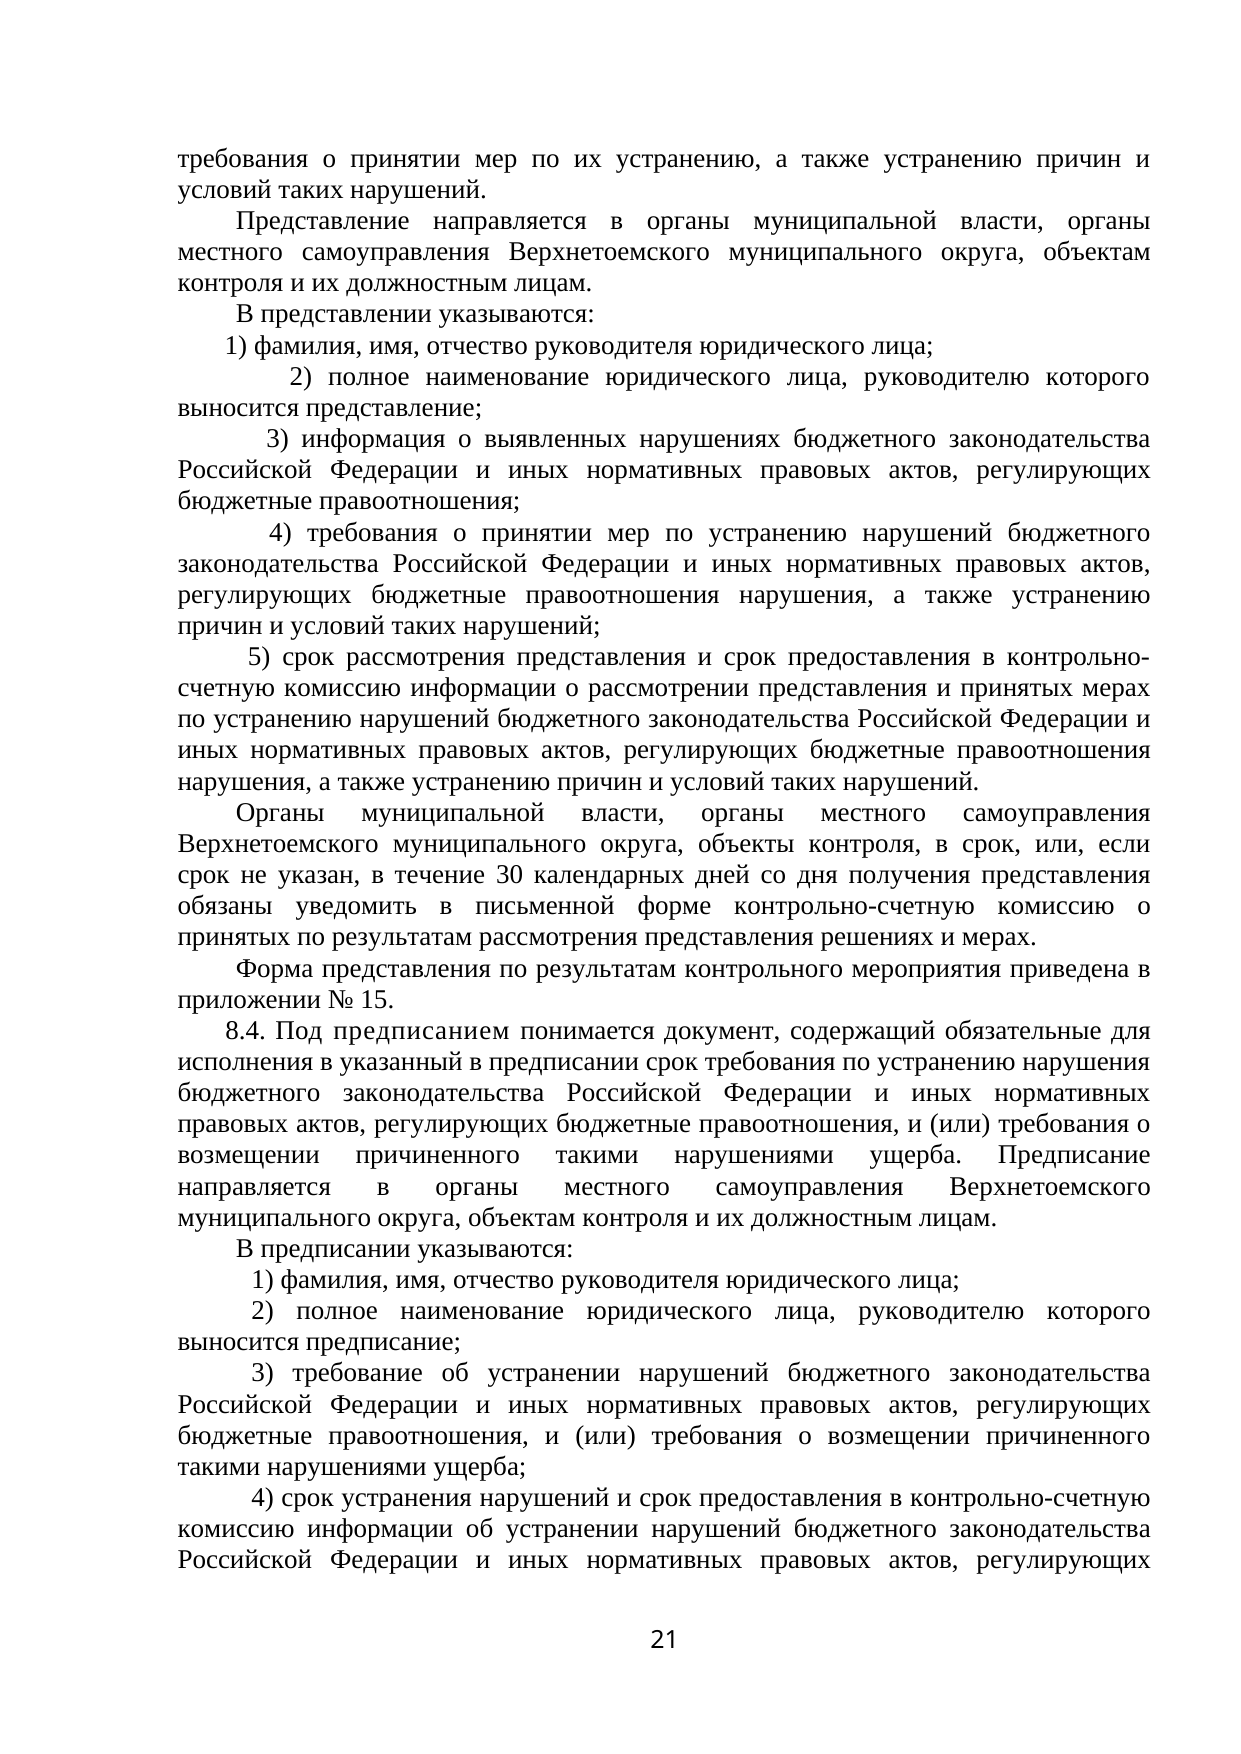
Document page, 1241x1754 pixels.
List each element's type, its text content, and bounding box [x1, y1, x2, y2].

text 1) фамилия, имя, отчество руководителя юридического лица; [177, 329, 1152, 360]
text 4) требования о принятии мер по устранению нарушений бюджетного законодательства Российской Федерации и иных нормативных правовых актов, регулирующих бюджетные правоотношения нарушения, а также устранению причин и условий таких нарушений; [177, 516, 1152, 640]
text 3) информация о выявленных нарушениях бюджетного законодательства Российской Федерации и иных нормативных правовых актов, регулирующих бюджетные правоотношения; [177, 422, 1152, 516]
text 8.4. Под предписанием понимается документ, содержащий обязательные для исполнения в указанный в предписании срок требования по устранению нарушения бюджетного законодательства Российской Федерации и иных нормативных правовых актов, регулирующих бюджетные правоотношения, и (или) требования о возмещении причиненного такими нарушениями ущерба. Предписание направляется в органы местного самоуправления Верхнетоемского муниципального округа, объектам контроля и их должностным лицам. [177, 1014, 1152, 1232]
text Органы муниципальной власти, органы местного самоуправления Верхнетоемского муниципального округа, объекты контроля, в срок, или, если срок не указан, в течение 30 календарных дней со дня получения представления обязаны уведомить в письменной форме контрольно-счетную комиссию о принятых по результатам рассмотрения представления решениях и мерах. [177, 796, 1152, 952]
text В представлении указываются: [177, 298, 1152, 329]
text Форма представления по результатам контрольного мероприятия приведена в приложении № 15. [177, 952, 1152, 1014]
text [177, 1481, 1152, 1574]
text 5) срок рассмотрения представления и срок предоставления в контрольно-счетную комиссию информации о рассмотрении представления и принятых мерах по устранению нарушений бюджетного законодательства Российской Федерации и иных нормативных правовых актов, регулирующих бюджетные правоотношения нарушения, а также устранению причин и условий таких нарушений. [177, 640, 1152, 796]
text 3) требование об устранении нарушений бюджетного законодательства Российской Федерации и иных нормативных правовых актов, регулирующих бюджетные правоотношения, и (или) требования о возмещении причиненного такими нарушениями ущерба; [177, 1357, 1152, 1481]
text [177, 142, 1152, 204]
text В предписании указываются: [177, 1232, 1152, 1263]
text Представление направляется в органы муниципальной власти, органы местного самоуправления Верхнетоемского муниципального округа, объектам контроля и их должностным лицам. [177, 204, 1152, 298]
text 1) фамилия, имя, отчество руководителя юридического лица; [177, 1263, 1152, 1294]
text 2) полное наименование юридического лица, руководителю которого выносится представление; [177, 360, 1152, 422]
text 2) полное наименование юридического лица, руководителю которого выносится предписание; [177, 1294, 1152, 1357]
